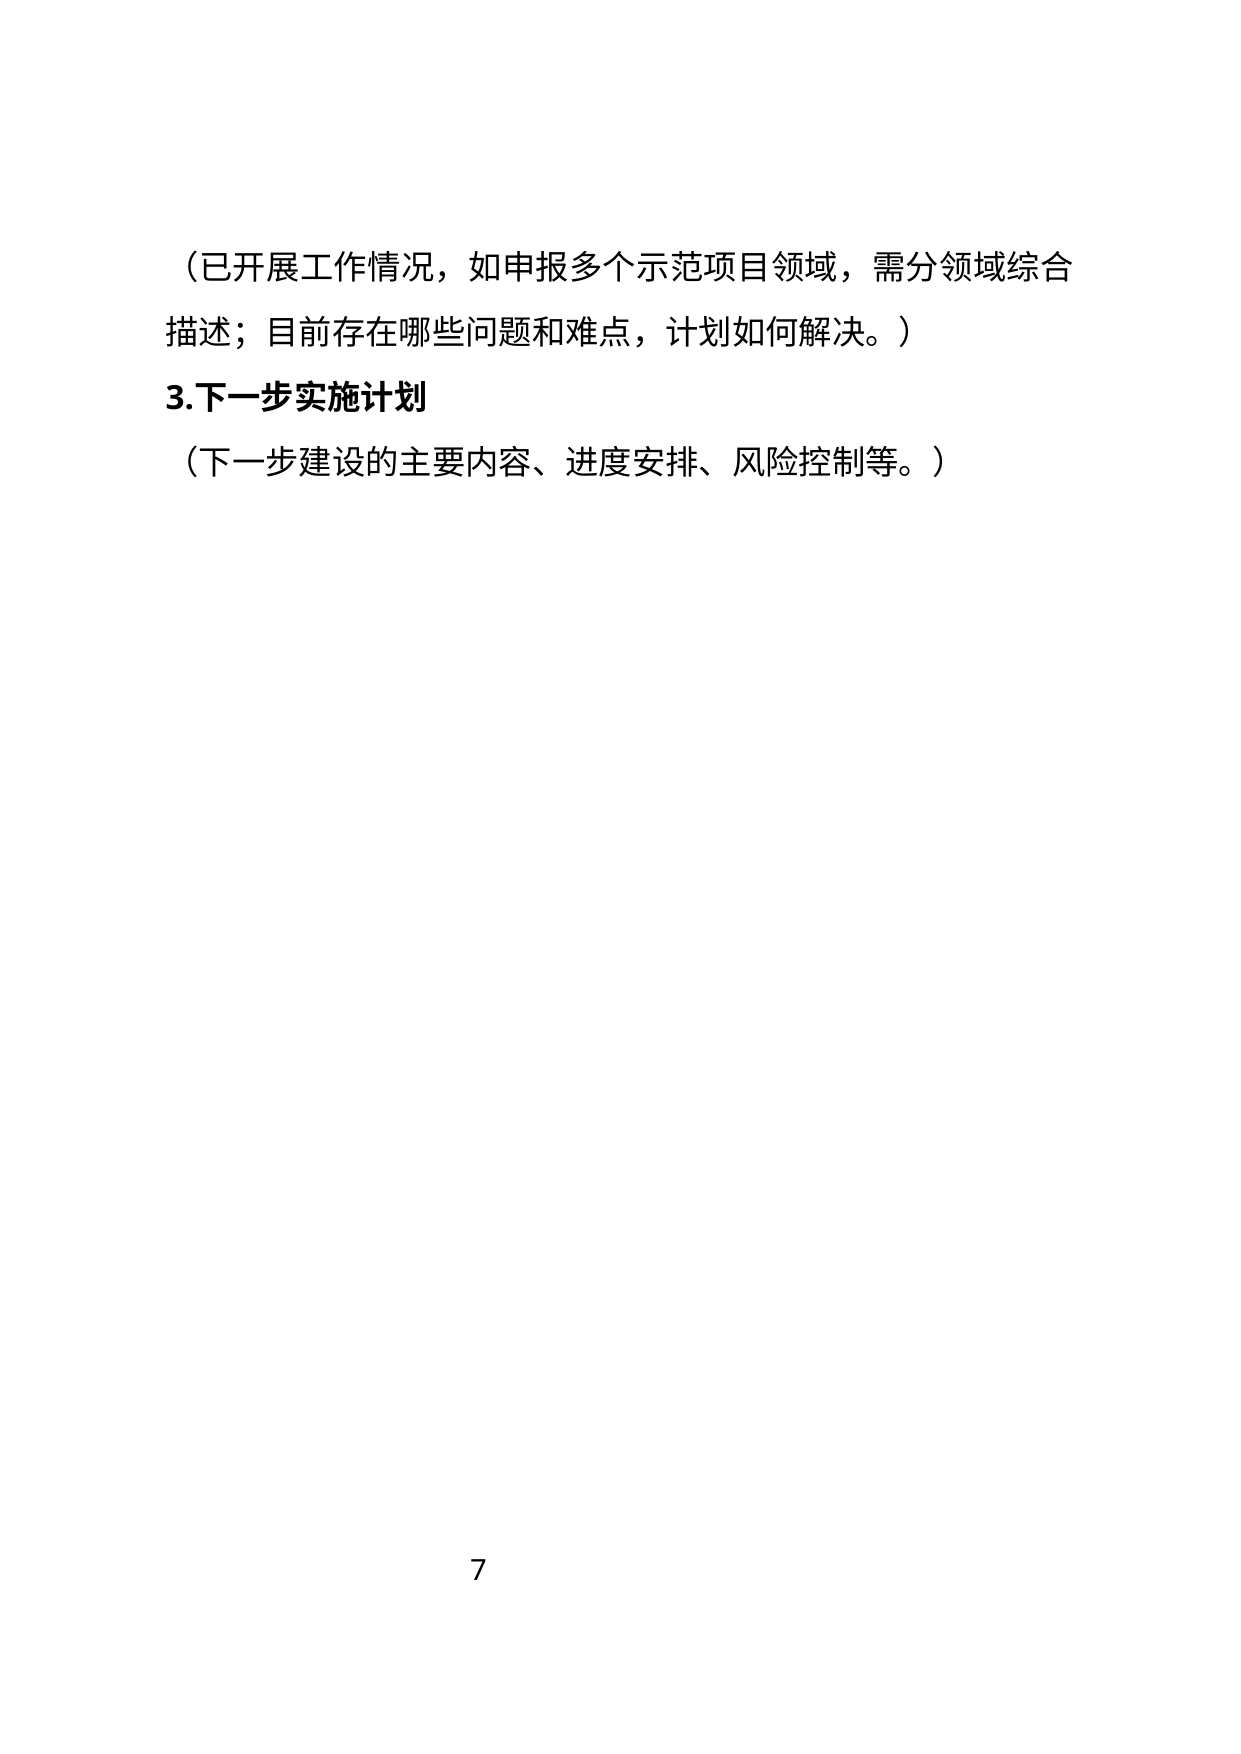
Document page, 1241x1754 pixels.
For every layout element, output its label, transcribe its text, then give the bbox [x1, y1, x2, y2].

text （下一步建设的主要内容、进度安排、风险控制等。） [165, 428, 1075, 493]
list 下一步实施计划 [165, 363, 1075, 428]
text （已开展工作情况，如申报多个示范项目领域，需分领域综合描述；目前存在哪些问题和难点，计划如何解决。） [165, 233, 1075, 363]
